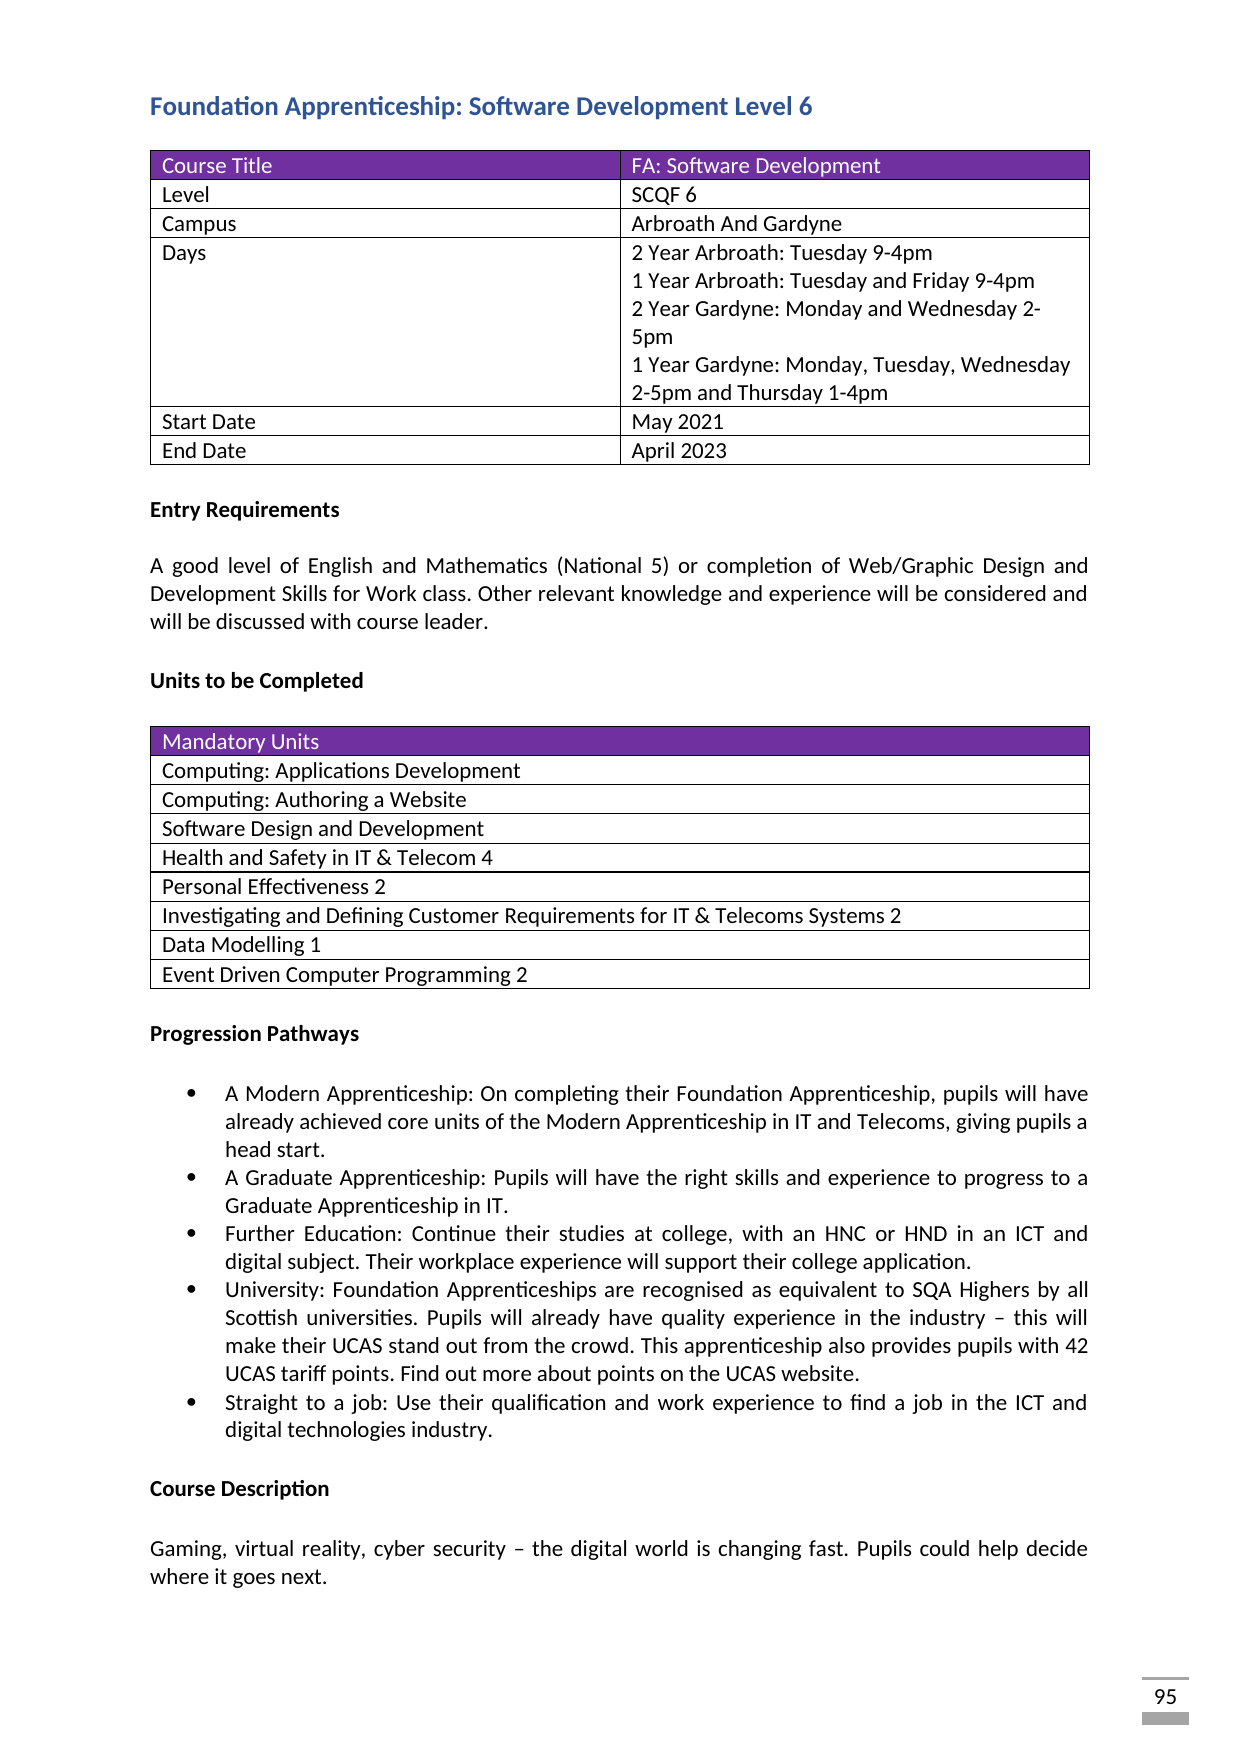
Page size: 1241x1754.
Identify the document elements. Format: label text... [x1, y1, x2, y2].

table_cell Campus [151, 209, 620, 237]
list A Graduate Apprenticeship: Pupils will have the right skills and experience to progress to a Graduate Apprenticeship in IT. [187, 1163, 1090, 1219]
text Progression Pathways [150, 1019, 1090, 1047]
text Gaming, virtual reality, cyber security – the digital world is changing fast. Pupils could help decide where it goes next. [150, 1534, 1090, 1590]
table_header Course Title [151, 151, 620, 179]
table_cell Health and Safety in IT & Telecom 4 [151, 844, 1089, 871]
table_cell 2 Year Arbroath: Tuesday 9-4pm 1 Year Arbroath: Tuesday and Friday 9-4pm 2 Year Gardyne: Monday and Wednesday 2-5pm 1 Year Gardyne: Monday, Tuesday, Wednesday 2-5pm and Thursday 1-4pm [621, 238, 1089, 406]
table_cell Personal Effectiveness 2 [151, 873, 1089, 901]
table_cell May 2021 [621, 407, 1089, 435]
table_cell Start Date [151, 407, 620, 435]
table_cell Event Driven Computer Programming 2 [151, 960, 1089, 988]
text Course Description [150, 1474, 1090, 1502]
table_cell End Date [151, 436, 620, 464]
table_cell Computing: Authoring a Website [151, 785, 1089, 813]
text Units to be Completed [150, 666, 1090, 694]
list Further Education: Continue their studies at college, with an HNC or HND in an ICT and digital subject. Their workplace experience will support their college application. [187, 1219, 1090, 1276]
list A Modern Apprenticeship: On completing their Foundation Apprenticeship, pupils will have already achieved core units of the Modern Apprenticeship in IT and Telecoms, giving pupils a head start. [187, 1079, 1090, 1163]
table_cell Investigating and Defining Customer Requirements for IT & Telecoms Systems 2 [151, 902, 1089, 929]
table_cell Arbroath And Gardyne [621, 209, 1089, 237]
table_cell Days [151, 238, 620, 406]
table_cell SCQF 6 [621, 180, 1089, 208]
table_header FA: Software Development [621, 151, 1089, 179]
text A good level of English and Mathematics (National 5) or completion of Web/Graphic Design and Development Skills for Work class. Other relevant knowledge and experience will be considered and will be discussed with course leader. [150, 551, 1090, 636]
table_cell Software Design and Development [151, 814, 1089, 842]
list Straight to a job: Use their qualification and work experience to find a job in the ICT and digital technologies industry. [187, 1388, 1090, 1444]
table_header Mandatory Units [151, 727, 1089, 755]
subtitle Foundation Apprenticeship: Software Development Level 6 [150, 89, 1090, 122]
table_cell Data Modelling 1 [151, 931, 1089, 959]
table_cell Computing: Applications Development [151, 756, 1089, 784]
table_cell Level [151, 180, 620, 208]
table_cell April 2023 [621, 436, 1089, 464]
list University: Foundation Apprenticeships are recognised as equivalent to SQA Highers by all Scottish universities. Pupils will already have quality experience in the industry – this will make their UCAS stand out from the crowd. This apprenticeship also provides pupils with 42 UCAS tariff points. Find out more about points on the UCAS website. [187, 1276, 1090, 1388]
text Entry Requirements [150, 495, 1090, 523]
